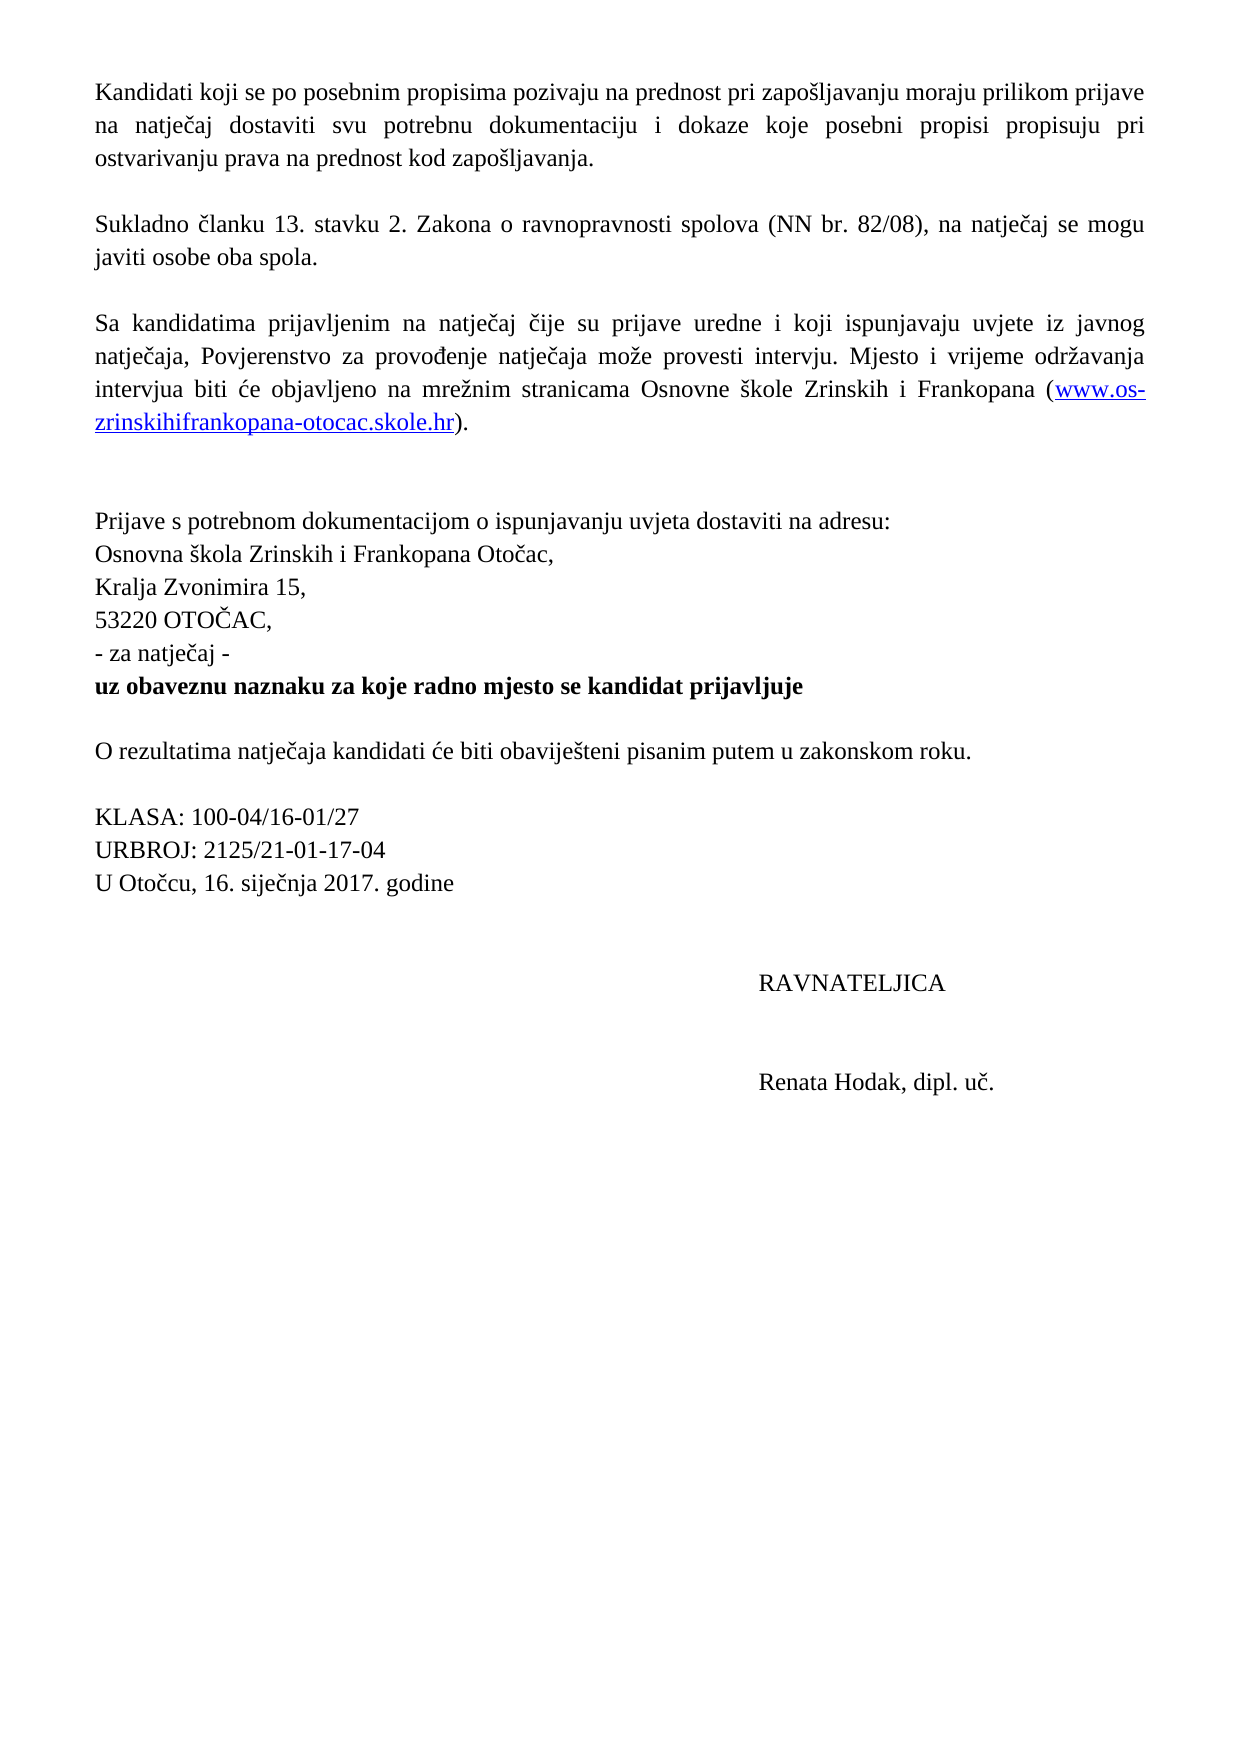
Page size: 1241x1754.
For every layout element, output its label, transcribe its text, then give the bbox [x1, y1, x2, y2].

text uz obaveznu naznaku za koje radno mjesto se kandidat prijavljuje [94, 671, 1146, 700]
text 53220 OTOČAC, [94, 605, 1146, 634]
text O rezultatima natječaja kandidati će biti obaviješteni pisanim putem u zakonskom roku. [94, 736, 1146, 765]
text Sa kandidatima prijavljenim na natječaj čije su prijave uredne i koji ispunjavaju uvjete iz javnog natječaja, Povjerenstvo za provođenje natječaja može provesti intervju. Mjesto i vrijeme održavanja intervjua biti će objavljeno na mrežnim stranicama Osnovne škole Zrinskih i Frankopana (www.os-zrinskihifrankopana-otocac.skole.hr). [94, 308, 1146, 436]
text Osnovna škola Zrinskih i Frankopana Otočac, [94, 539, 1146, 568]
text Kralja Zvonimira 15, [94, 572, 1146, 601]
text RAVNATELJICA [94, 968, 1146, 996]
text Renata Hodak, dipl. uč. [94, 1067, 1146, 1095]
text U Otočcu, 16. siječnja 2017. godine [94, 868, 1146, 897]
text - za natječaj - [94, 638, 1146, 667]
text Kandidati koji se po posebnim propisima pozivaju na prednost pri zapošljavanju moraju prilikom prijave na natječaj dostaviti svu potrebnu dokumentaciju i dokaze koje posebni propisi propisuju pri ostvarivanju prava na prednost kod zapošljavanja. [94, 77, 1146, 172]
text Sukladno članku 13. stavku 2. Zakona o ravnopravnosti spolova (NN br. 82/08), na natječaj se mogu javiti osobe oba spola. [94, 209, 1146, 271]
text KLASA: 100-04/16-01/27 [94, 802, 1146, 831]
text Prijave s potrebnom dokumentacijom o ispunjavanju uvjeta dostaviti na adresu: [94, 506, 1146, 535]
text URBROJ: 2125/21-01-17-04 [94, 836, 1146, 864]
